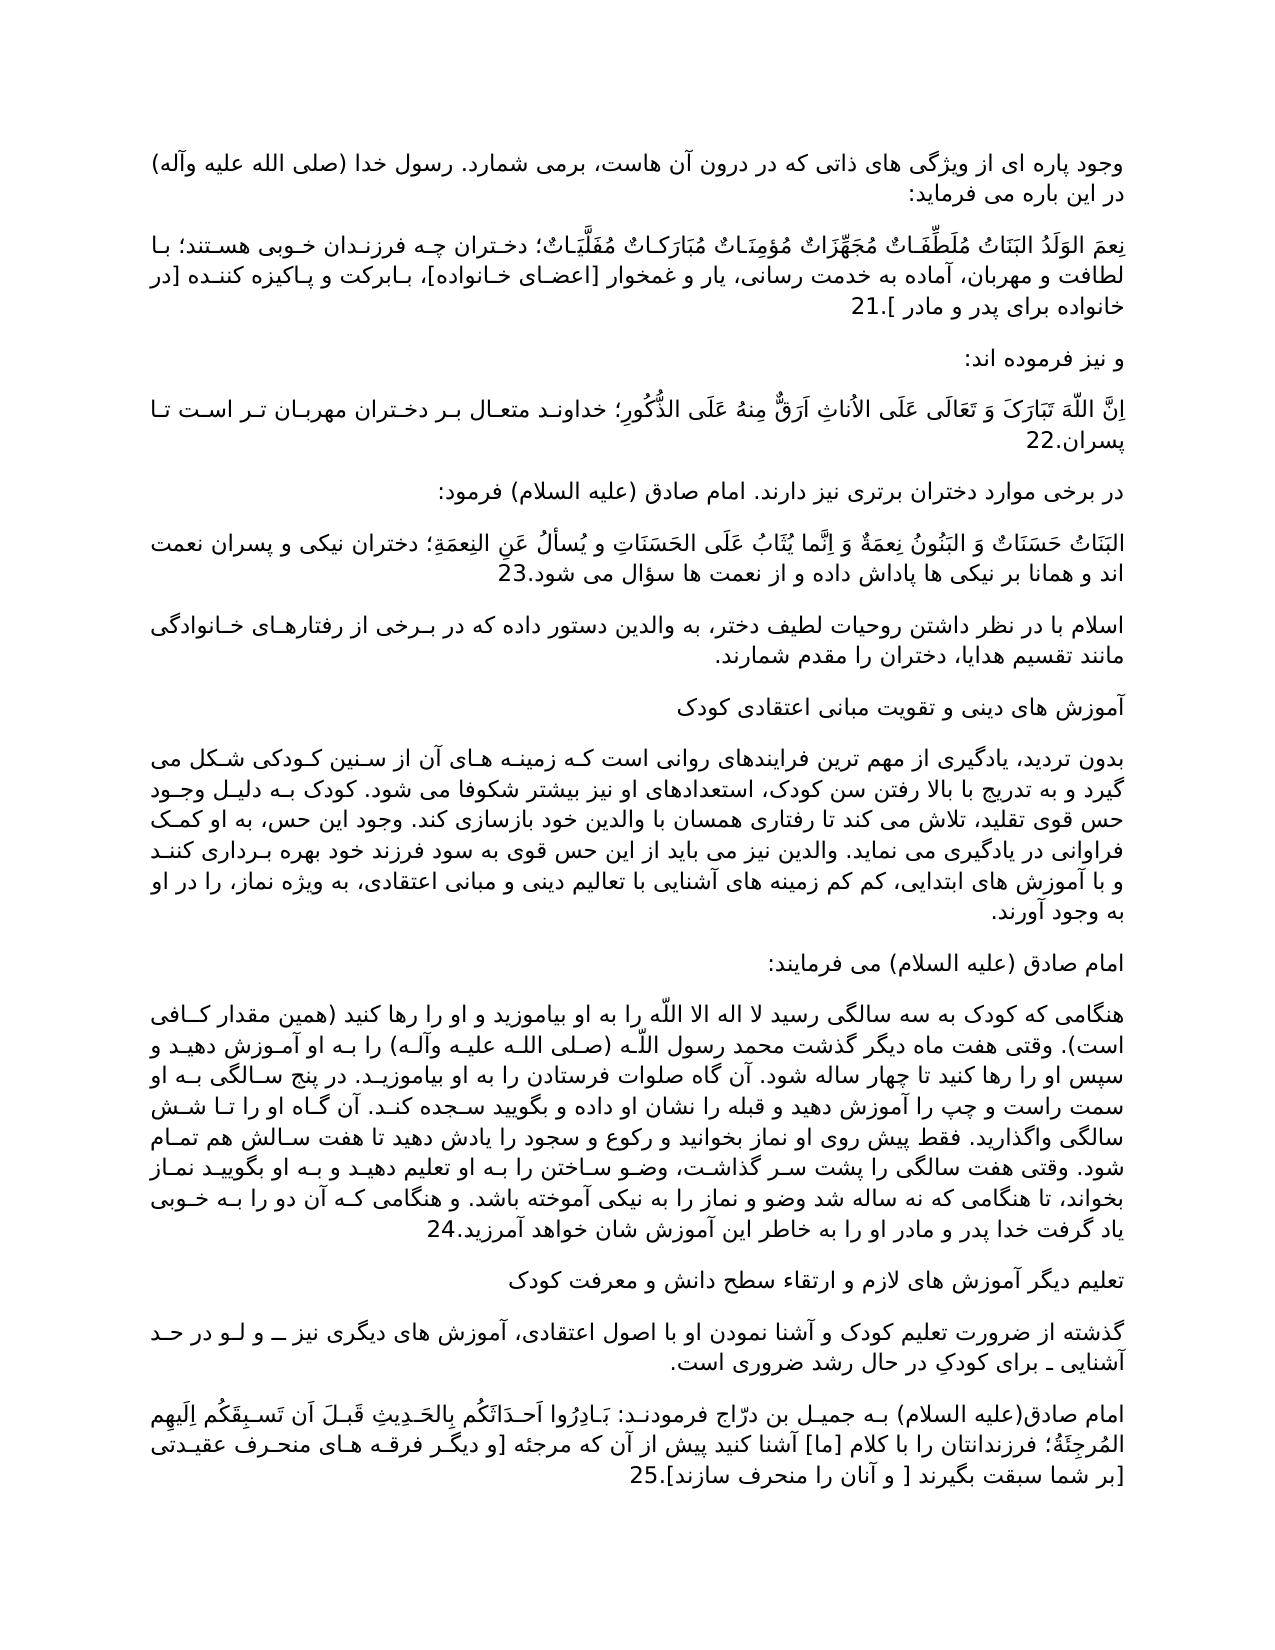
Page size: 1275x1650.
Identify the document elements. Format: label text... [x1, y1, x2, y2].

text نِعمَ الوَلَدُ البَنَاتُ مُلَطِّفَاتٌ مُجَهِّزَاتٌ مُؤمِنَاتٌ مُبَارَکاتٌ مُفَلَّیَاتٌ؛ دختران چه فرزندان خوبی هستند؛ با لطافت و مهربان، آماده به خدمت رسانی، یار و غمخوار [اعضای خانواده]، بابرکت و پاکیزه کننده [در خانواده برای پدر و مادر ].21 [150, 232, 1125, 320]
text تعلیم دیگر آموزش های لازم و ارتقاء سطح دانش و معرفت کودک [150, 1267, 1125, 1294]
text در برخی موارد دختران برتری نیز دارند. امام صادق (علیه السلام) فرمود: [150, 478, 1125, 505]
text امام صادق(علیه السلام) به جمیل بن درّاج فرمودند: بَادِرُوا اَحدَاثَکُم بِالحَدِیثِ قَبلَ اَن تَسبِقَکُم اِلَیهِم المُرجِئَةُ؛ فرزندانتان را با کلام [ما] آشنا کنید پیش از آن که مرجئه [و دیگر فرقه های منحرف عقیدتی [بر شما سبقت بگیرند [ و آنان را منحرف سازند].25 [150, 1401, 1125, 1489]
text امام صادق (علیه السلام) می فرمایند: [150, 950, 1125, 977]
text اِنَّ اللّهَ تَبَارَکَ وَ تَعَالَی عَلَی الاُناثِ اَرَقٌّ مِنهُ عَلَی الذُّکُورِ؛ خداوند متعال بر دختران مهربان تر است تا پسران.22 [150, 396, 1125, 453]
text گذشته از ضرورت تعلیم کودک و آشنا نمودن او با اصول اعتقادی، آموزش های دیگری نیز ـ و لو در حد آشنایی ـ برای کودکِ در حال رشد ضروری است. [150, 1319, 1125, 1376]
text هنگامی که کودک به سه سالگی رسید لا اله الا اللّه را به او بیاموزید و او را رها کنید (همین مقدار کافی است). وقتی هفت ماه دیگر گذشت محمد رسول اللّه (صلی الله علیه وآله) را به او آموزش دهید و سپس او را رها کنید تا چهار ساله شود. آن گاه صلوات فرستادن را به او بیاموزید. در پنج سالگی به او سمت راست و چپ را آموزش دهید و قبله را نشان او داده و بگویید سجده کند. آن گاه او را تا شش سالگی واگذارید. فقط پیش روی او نماز بخوانید و رکوع و سجود را یادش دهید تا هفت سالش هم تمام شود. وقتی هفت سالگی را پشت سر گذاشت، وضو ساختن را به او تعلیم دهید و به او بگویید نماز بخواند، تا هنگامی که نه ساله شد وضو و نماز را به نیکی آموخته باشد. و هنگامی که آن دو را به خوبی یاد گرفت خدا پدر و مادر او را به خاطر این آموزش شان خواهد آمرزید.24 [150, 1001, 1125, 1242]
text و نیز فرموده اند: [150, 345, 1125, 371]
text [150, 150, 1125, 207]
text البَنَاتُ حَسَنَاتٌ وَ البَنُونُ نِعمَةٌ وَ اِنَّما یُثَابُ عَلَی الحَسَنَاتِ و یُسألُ عَنِ النِعمَةِ؛ دختران نیکی و پسران نعمت اند و همانا بر نیکی ها پاداش داده و از نعمت ها سؤال می شود.23 [150, 530, 1125, 587]
text اسلام با در نظر داشتن روحیات لطیف دختر، به والدین دستور داده که در برخی از رفتارهای خانوادگی مانند تقسیم هدایا، دختران را مقدم شمارند. [150, 612, 1125, 669]
text آموزش های دینی و تقویت مبانی اعتقادی کودک [150, 694, 1125, 721]
text بدون تردید، یادگیری از مهم ترین فرایندهای روانی است که زمینه های آن از سنین کودکی شکل می گیرد و به تدریج با بالا رفتن سن کودک، استعدادهای او نیز بیشتر شکوفا می شود. کودک به دلیل وجود حس قوی تقلید، تلاش می کند تا رفتاری همسان با والدین خود بازسازی کند. وجود این حس، به او کمک فراوانی در یادگیری می نماید. والدین نیز می باید از این حس قوی به سود فرزند خود بهره برداری کنند و با آموزش های ابتدایی، کم کم زمینه های آشنایی با تعالیم دینی و مبانی اعتقادی، به ویژه نماز، را در او به وجود آورند. [150, 745, 1125, 925]
